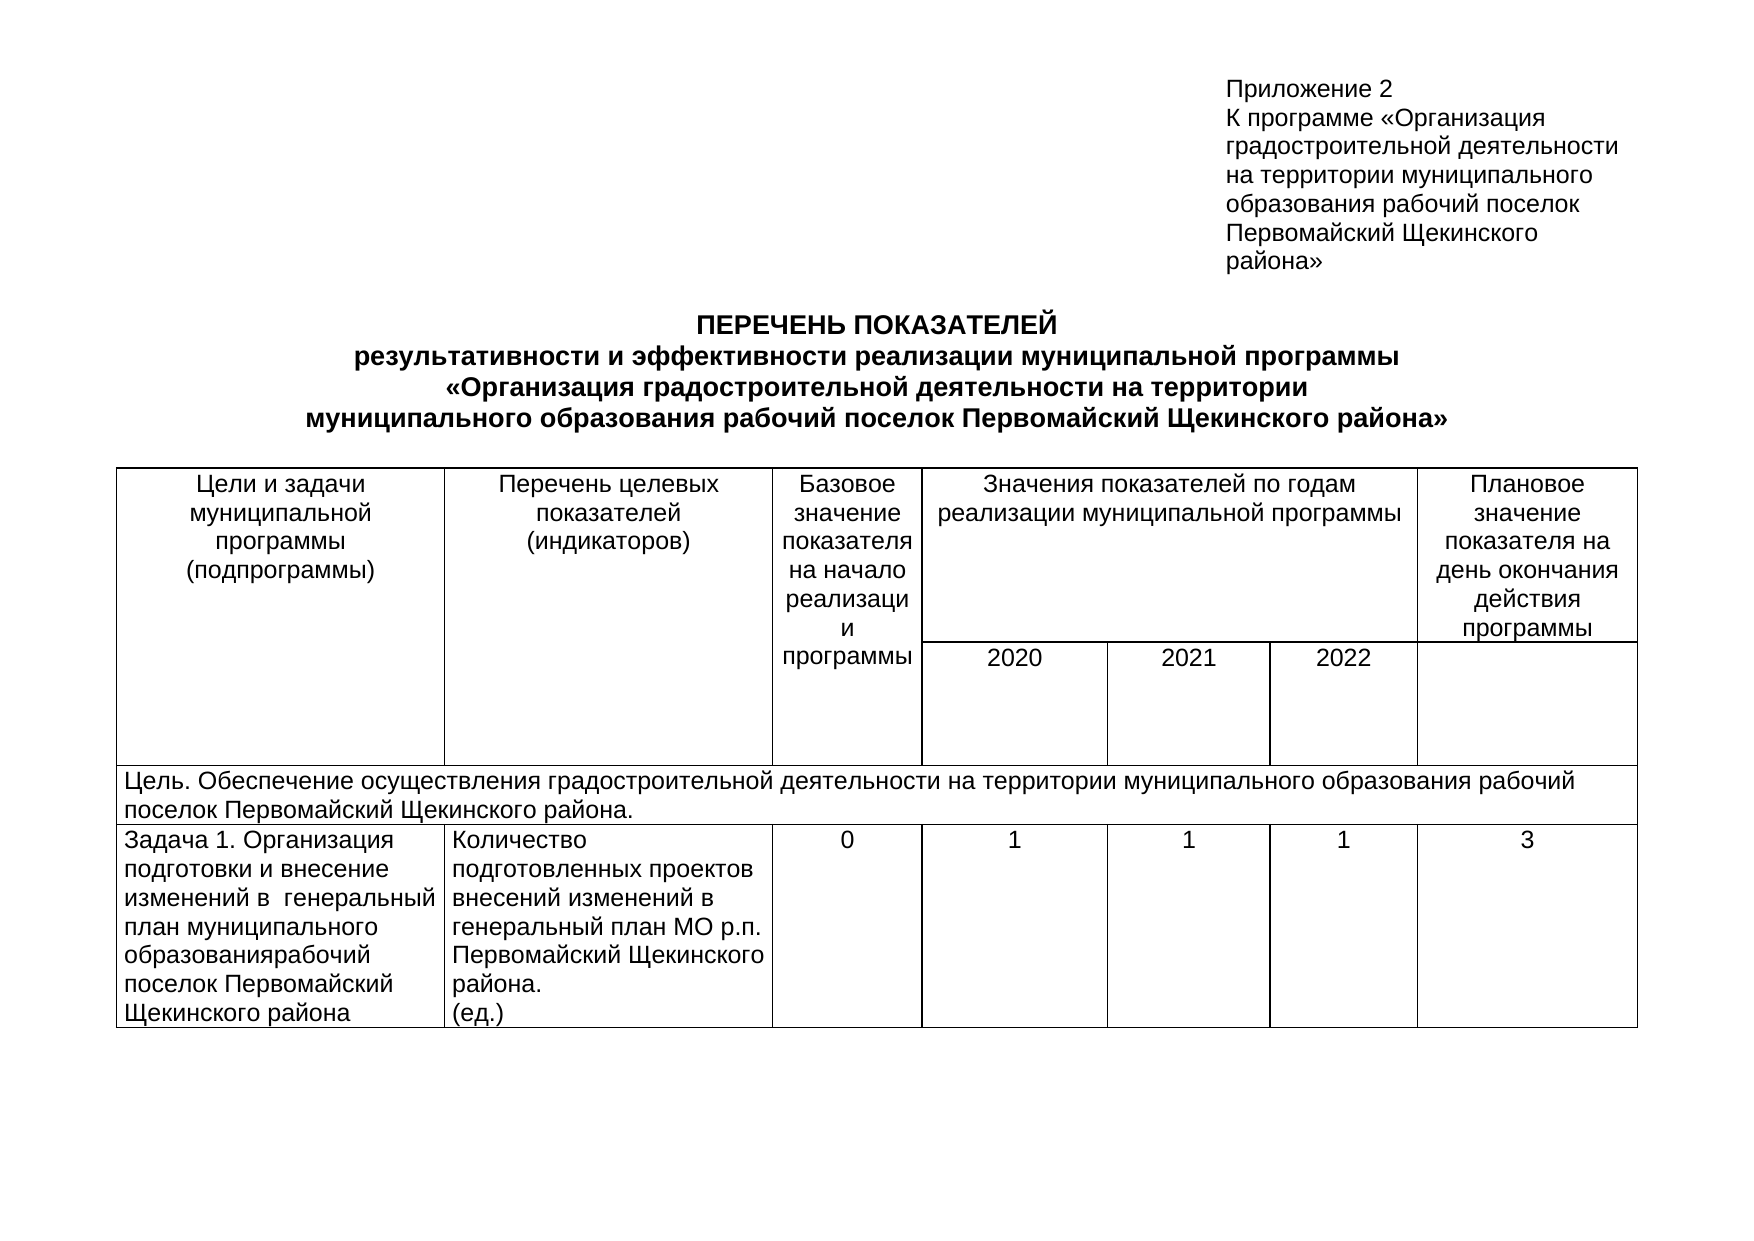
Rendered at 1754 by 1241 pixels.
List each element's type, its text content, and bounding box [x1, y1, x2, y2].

table_header Базовое значение показателя на начало реализации программы [773, 469, 921, 764]
table_cell 1 [923, 825, 1107, 1026]
table_header Перечень целевых показателей (индикаторов) [445, 469, 772, 764]
table_cell Задача 1. Организация подготовки и внесение изменений в генеральный план муниципального образованиярабочий поселок Первомайский Щекинского района [117, 825, 444, 1026]
text муниципального образования рабочий поселок Первомайский Щекинского района» [118, 402, 1636, 434]
text Приложение 2 [1226, 74, 1636, 103]
table_cell 1 [1271, 825, 1417, 1026]
text ПЕРЕЧЕНЬ ПОКАЗАТЕЛЕЙ [118, 309, 1636, 340]
text «Организация градостроительной деятельности на территории [118, 371, 1636, 402]
table_cell 2022 [1271, 643, 1417, 764]
text К программе «Организация градостроительной деятельности на территории муниципального образования рабочий поселок Первомайский Щекинского района» [1226, 103, 1636, 275]
table_header Цели и задачи муниципальной программы (подпрограммы) [117, 469, 444, 764]
table_cell Цель. Обеспечение осуществления градостроительной деятельности на территории муниципального образования рабочий поселок Первомайский Щекинского района. [117, 766, 1637, 824]
table_cell 2021 [1108, 643, 1269, 764]
table_header Плановое значение показателя на день окончания действия программы [1418, 469, 1637, 641]
table_cell 3 [1418, 825, 1637, 1026]
table_cell 2020 [923, 643, 1107, 764]
table_cell 1 [1108, 825, 1269, 1026]
table_cell [1418, 643, 1637, 764]
table_header Значения показателей по годам реализации муниципальной программы [923, 469, 1417, 641]
text результативности и эффективности реализации муниципальной программы [118, 340, 1636, 371]
table_cell 0 [773, 825, 921, 1026]
table_cell Количество подготовленных проектов внесений изменений в генеральный план МО р.п. Первомайский Щекинского района. (ед.) [445, 825, 772, 1026]
